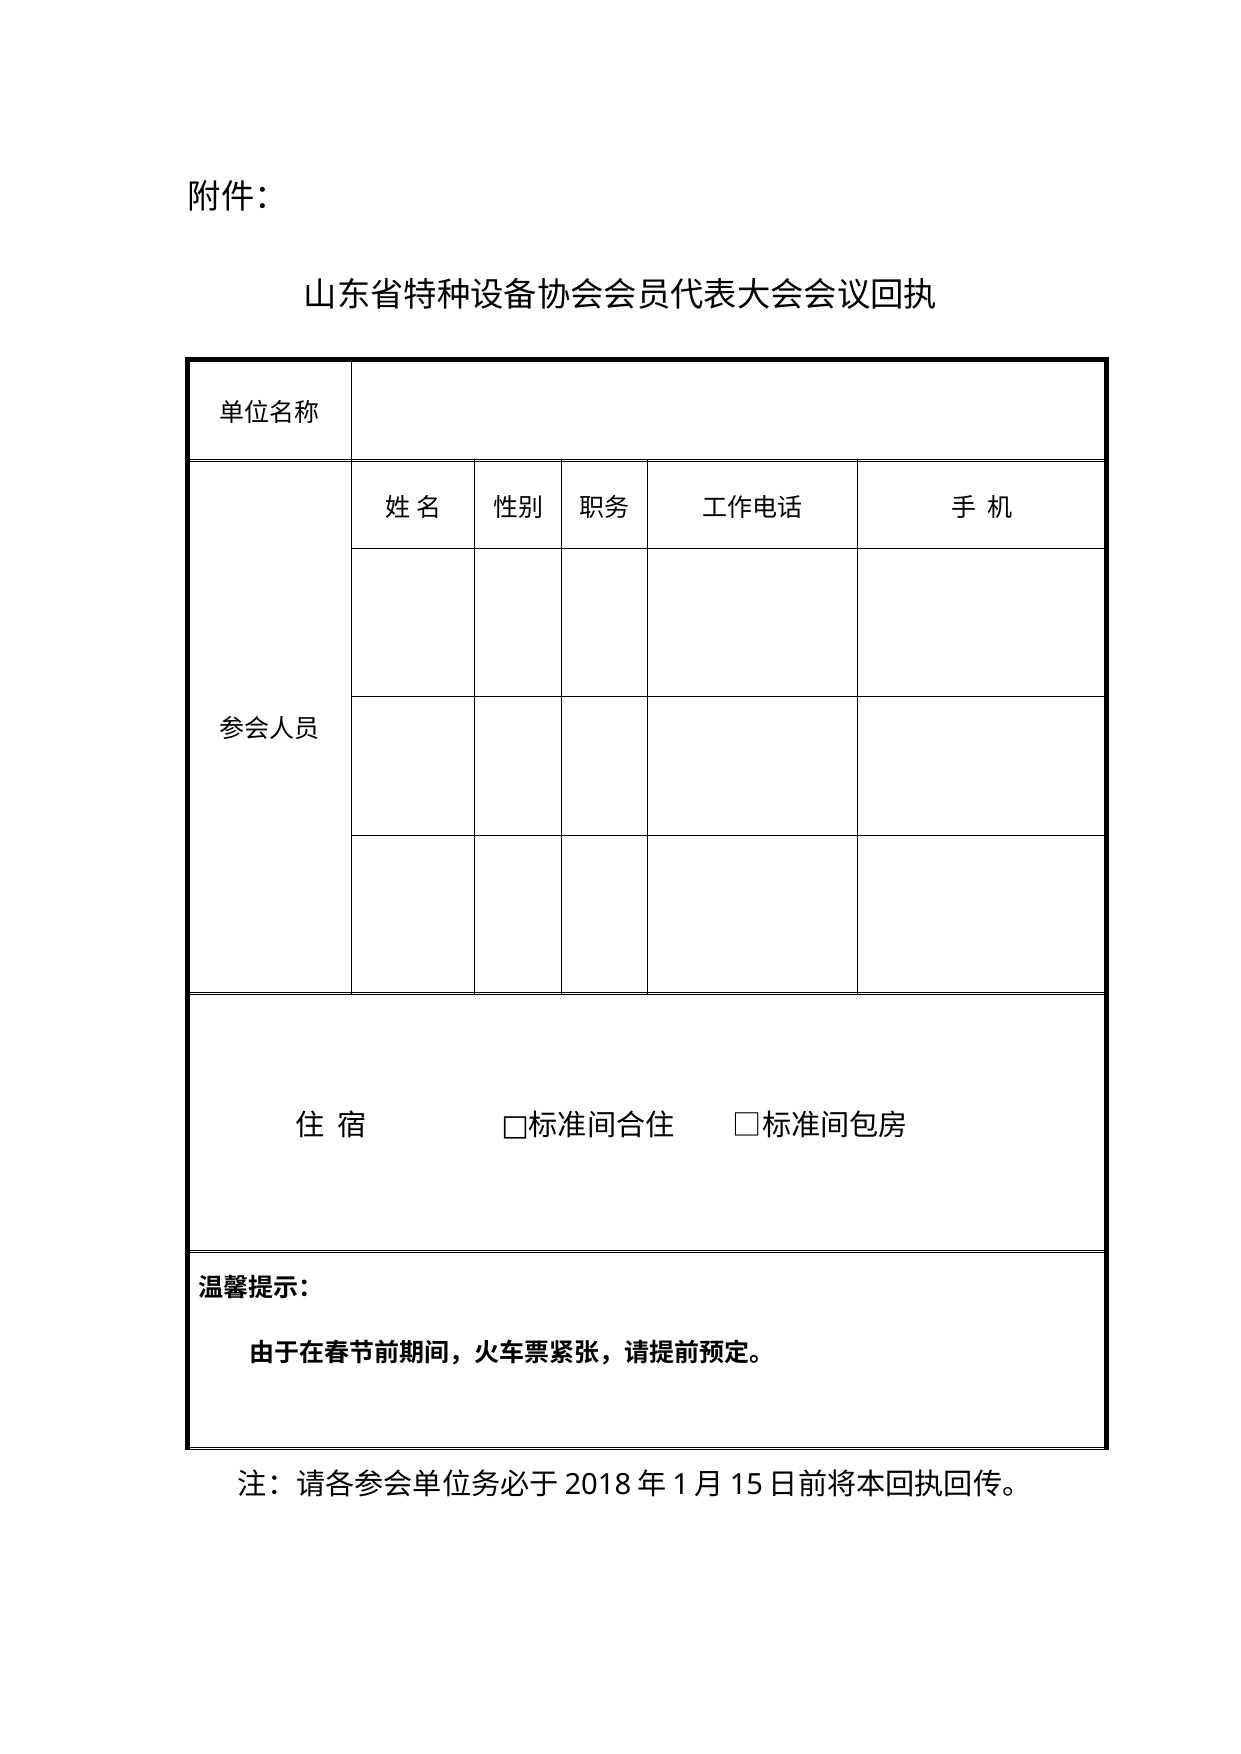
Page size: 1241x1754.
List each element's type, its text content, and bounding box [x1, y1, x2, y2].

table_cell [858, 549, 1104, 696]
text 山东省特种设备协会会员代表大会会议回执 [187, 259, 1053, 324]
text 注：请各参会单位务必于2018年1月15日前将本回执回传。 [187, 1450, 1053, 1515]
table_cell [352, 697, 474, 835]
table_cell [648, 697, 857, 835]
table_cell [562, 549, 647, 696]
table_cell [352, 836, 474, 992]
table_cell [562, 836, 647, 992]
table_cell 住 宿 [190, 995, 474, 1250]
table_cell 手 机 [858, 462, 1104, 548]
table_cell 工作电话 [648, 462, 857, 548]
table_header [352, 362, 1104, 459]
table_cell [858, 697, 1104, 835]
table_cell □标准间合住 □标准间包房 [475, 995, 1104, 1250]
table_cell 参会人员 [190, 462, 351, 992]
text 附件： [187, 162, 1053, 227]
table_cell [475, 697, 561, 835]
table_cell [858, 836, 1104, 992]
table_cell [648, 836, 857, 992]
table_cell 温馨提示： 由于在春节前期间，火车票紧张，请提前预定。 [190, 1253, 1104, 1447]
table_cell [562, 697, 647, 835]
table_cell 性别 [475, 462, 561, 548]
table_cell [475, 549, 561, 696]
table_cell 职务 [562, 462, 647, 548]
table_cell [648, 549, 857, 696]
table_cell [352, 549, 474, 696]
table_cell [475, 836, 561, 992]
table_cell 姓 名 [352, 462, 474, 548]
table_header 单位名称 [190, 362, 351, 459]
